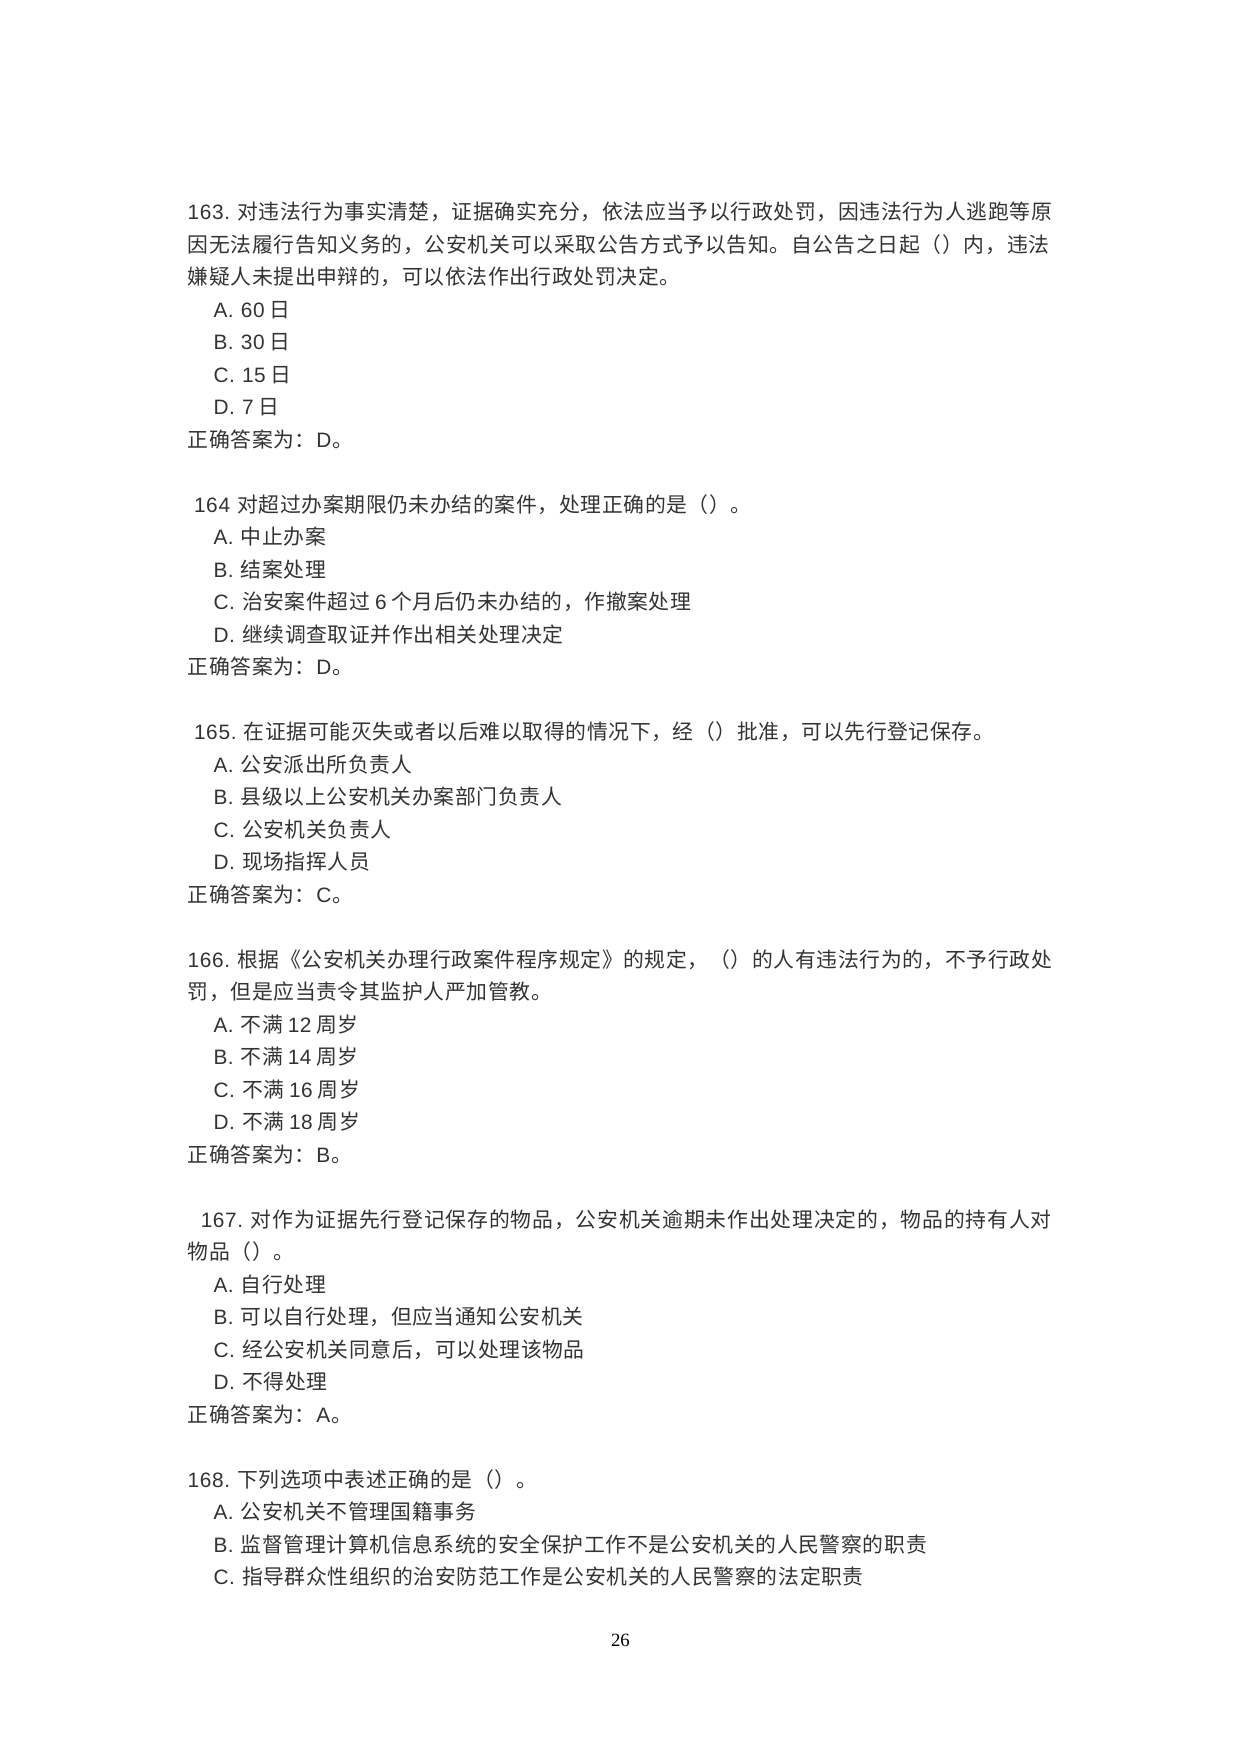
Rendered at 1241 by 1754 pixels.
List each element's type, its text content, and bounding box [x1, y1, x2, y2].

text B. 县级以上公安机关办案部门负责人 [187, 779, 1053, 812]
text C. 不满16周岁 [187, 1072, 1053, 1104]
text D. 现场指挥人员 [187, 844, 1053, 877]
text C. 15日 [187, 357, 1053, 389]
text D. 不满18周岁 [187, 1104, 1053, 1137]
text B. 30日 [187, 324, 1053, 357]
text 164 对超过办案期限仍未办结的案件，处理正确的是（）。 [187, 487, 1053, 519]
text B. 不满14周岁 [187, 1039, 1053, 1072]
text A. 公安派出所负责人 [187, 747, 1053, 779]
text B. 可以自行处理，但应当通知公安机关 [187, 1299, 1053, 1332]
text C. 指导群众性组织的治安防范工作是公安机关的人民警察的法定职责 [187, 1559, 1053, 1592]
text 正确答案为：C。 [187, 877, 1053, 909]
text 165. 在证据可能灭失或者以后难以取得的情况下，经（）批准，可以先行登记保存。 [187, 714, 1053, 747]
text A. 公安机关不管理国籍事务 [187, 1494, 1053, 1527]
text A. 不满12周岁 [187, 1007, 1053, 1039]
text 163. 对违法行为事实清楚，证据确实充分，依法应当予以行政处罚，因违法行为人逃跑等原因无法履行告知义务的，公安机关可以采取公告方式予以告知。自公告之日起（）内，违法嫌疑人未提出申辩的，可以依法作出行政处罚决定。 [187, 194, 1053, 292]
text A. 60日 [187, 292, 1053, 324]
text 正确答案为：D。 [187, 649, 1053, 682]
text C. 经公安机关同意后，可以处理该物品 [187, 1332, 1053, 1364]
text D. 7日 [187, 389, 1053, 422]
text D. 继续调查取证并作出相关处理决定 [187, 617, 1053, 649]
text 正确答案为：A。 [187, 1397, 1053, 1429]
text 正确答案为：D。 [187, 422, 1053, 454]
text A. 中止办案 [187, 519, 1053, 552]
text 167. 对作为证据先行登记保存的物品，公安机关逾期未作出处理决定的，物品的持有人对物品（）。 [187, 1202, 1053, 1267]
text B. 结案处理 [187, 552, 1053, 584]
text A. 自行处理 [187, 1267, 1053, 1299]
text 168. 下列选项中表述正确的是（）。 [187, 1462, 1053, 1494]
text D. 不得处理 [187, 1364, 1053, 1397]
text C. 治安案件超过6个月后仍未办结的，作撤案处理 [187, 584, 1053, 617]
text 166. 根据《公安机关办理行政案件程序规定》的规定，（）的人有违法行为的，不予行政处罚，但是应当责令其监护人严加管教。 [187, 942, 1053, 1007]
text 正确答案为：B。 [187, 1137, 1053, 1169]
text B. 监督管理计算机信息系统的安全保护工作不是公安机关的人民警察的职责 [187, 1527, 1053, 1559]
text C. 公安机关负责人 [187, 812, 1053, 844]
